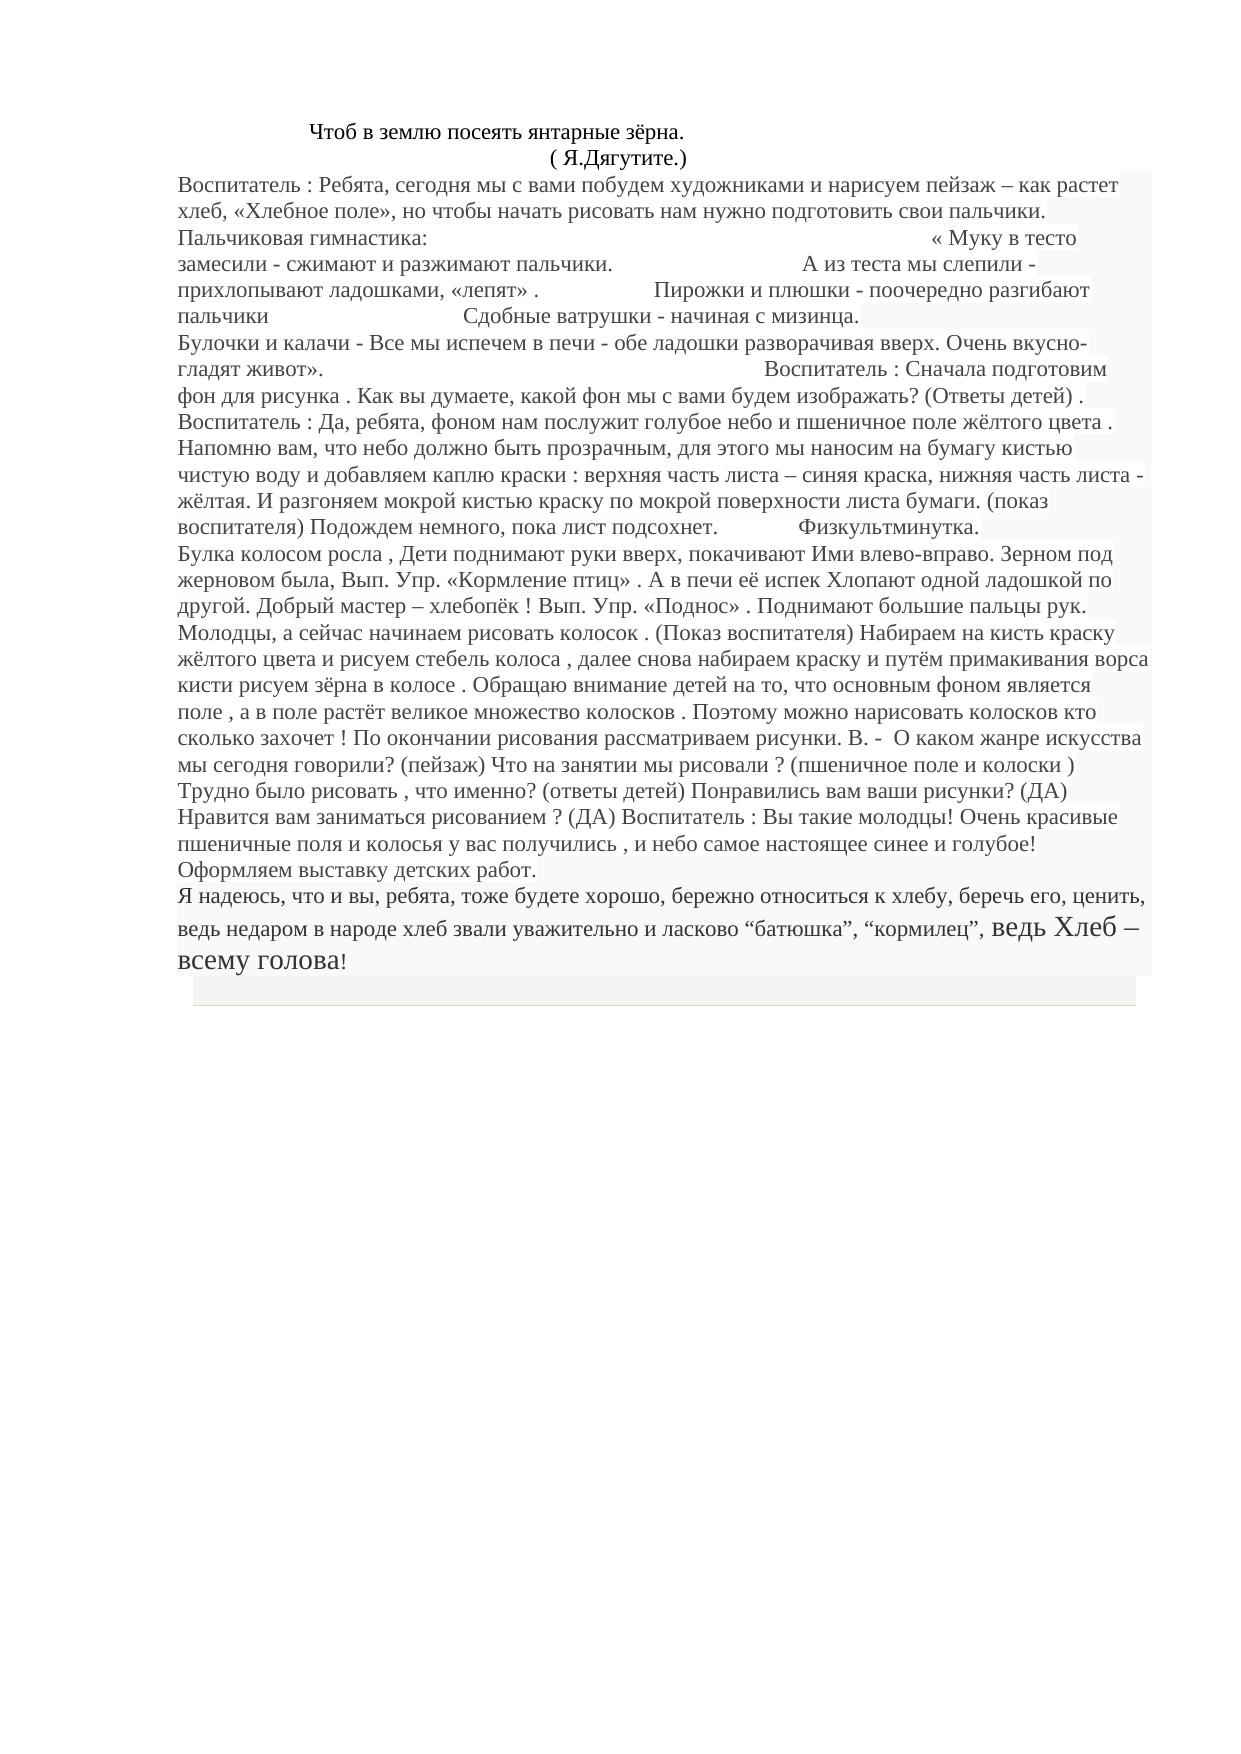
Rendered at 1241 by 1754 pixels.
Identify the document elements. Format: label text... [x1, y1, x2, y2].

text ( Я.Дягутите.) [177, 144, 1152, 171]
text Воспитатель : Ребята, сегодня мы с вами побудем художниками и нарисуем пейзаж – как растет хлеб, «Хлебное поле», но чтобы начать рисовать нам нужно подготовить свои пальчики. Пальчиковая гимнастика: « Муку в тесто замесили - сжимают и разжимают пальчики. А из теста мы слепили - прихлопывают ладошками, «лепят» . Пирожки и плюшки - поочередно разгибают пальчики Сдобные ватрушки - начиная с мизинца. Булочки и калачи - Все мы испечем в печи - обе ладошки разворачивая вверх. Очень вкусно-гладят живот». Воспитатель : Сначала подготовим фон для рисунка . Как вы думаете, какой фон мы с вами будем изображать? (Ответы детей) . Воспитатель : Да, ребята, фоном нам послужит голубое небо и пшеничное поле жёлтого цвета . Напомню вам, что небо должно быть прозрачным, для этого мы наносим на бумагу кистью чистую воду и добавляем каплю краски : верхняя часть листа – синяя краска, нижняя часть листа -жёлтая. И разгоняем мокрой кистью краску по мокрой поверхности листа бумаги. (показ воспитателя) Подождем немного, пока лист подсохнет. Физкультминутка. Булка колосом росла , Дети поднимают руки вверх, покачивают Ими влево-вправо. Зерном под жерновом была, Вып. Упр. «Кормление птиц» . А в печи её испек Хлопают одной ладошкой по другой. Добрый мастер – хлебопёк ! Вып. Упр. «Поднос» . Поднимают большие пальцы рук. Молодцы, а сейчас начинаем рисовать колосок . (Показ воспитателя) Набираем на кисть краску жёлтого цвета и рисуем стебель колоса , далее снова набираем краску и путём примакивания ворса кисти рисуем зёрна в колосе . Обращаю внимание детей на то, что основным фоном является поле , а в поле растёт великое множество колосков . Поэтому можно нарисовать колосков кто сколько захочет ! По окончании рисования рассматриваем рисунки. В. - О каком жанре искусства мы сегодня говорили? (пейзаж) Что на занятии мы рисовали ? (пшеничное поле и колоски ) Трудно было рисовать , что именно? (ответы детей) Понравились вам ваши рисунки? (ДА) Нравится вам заниматься рисованием ? (ДА) Воспитатель : Вы такие молодцы! Очень красивые пшеничные поля и колосья у вас получились , и небо самое настоящее синее и голубое! Оформляем выставку детских работ. Я надеюсь, что и вы, ребята, тоже будете хорошо, бережно относиться к хлебу, беречь его, ценить, ведь недаром в народе хлеб звали уважительно и ласково “батюшка”, “кормилец”, ведь Хлеб – всему голова! [177, 171, 1152, 976]
text Чтоб в землю посеять янтарные зёрна. [177, 118, 1152, 144]
